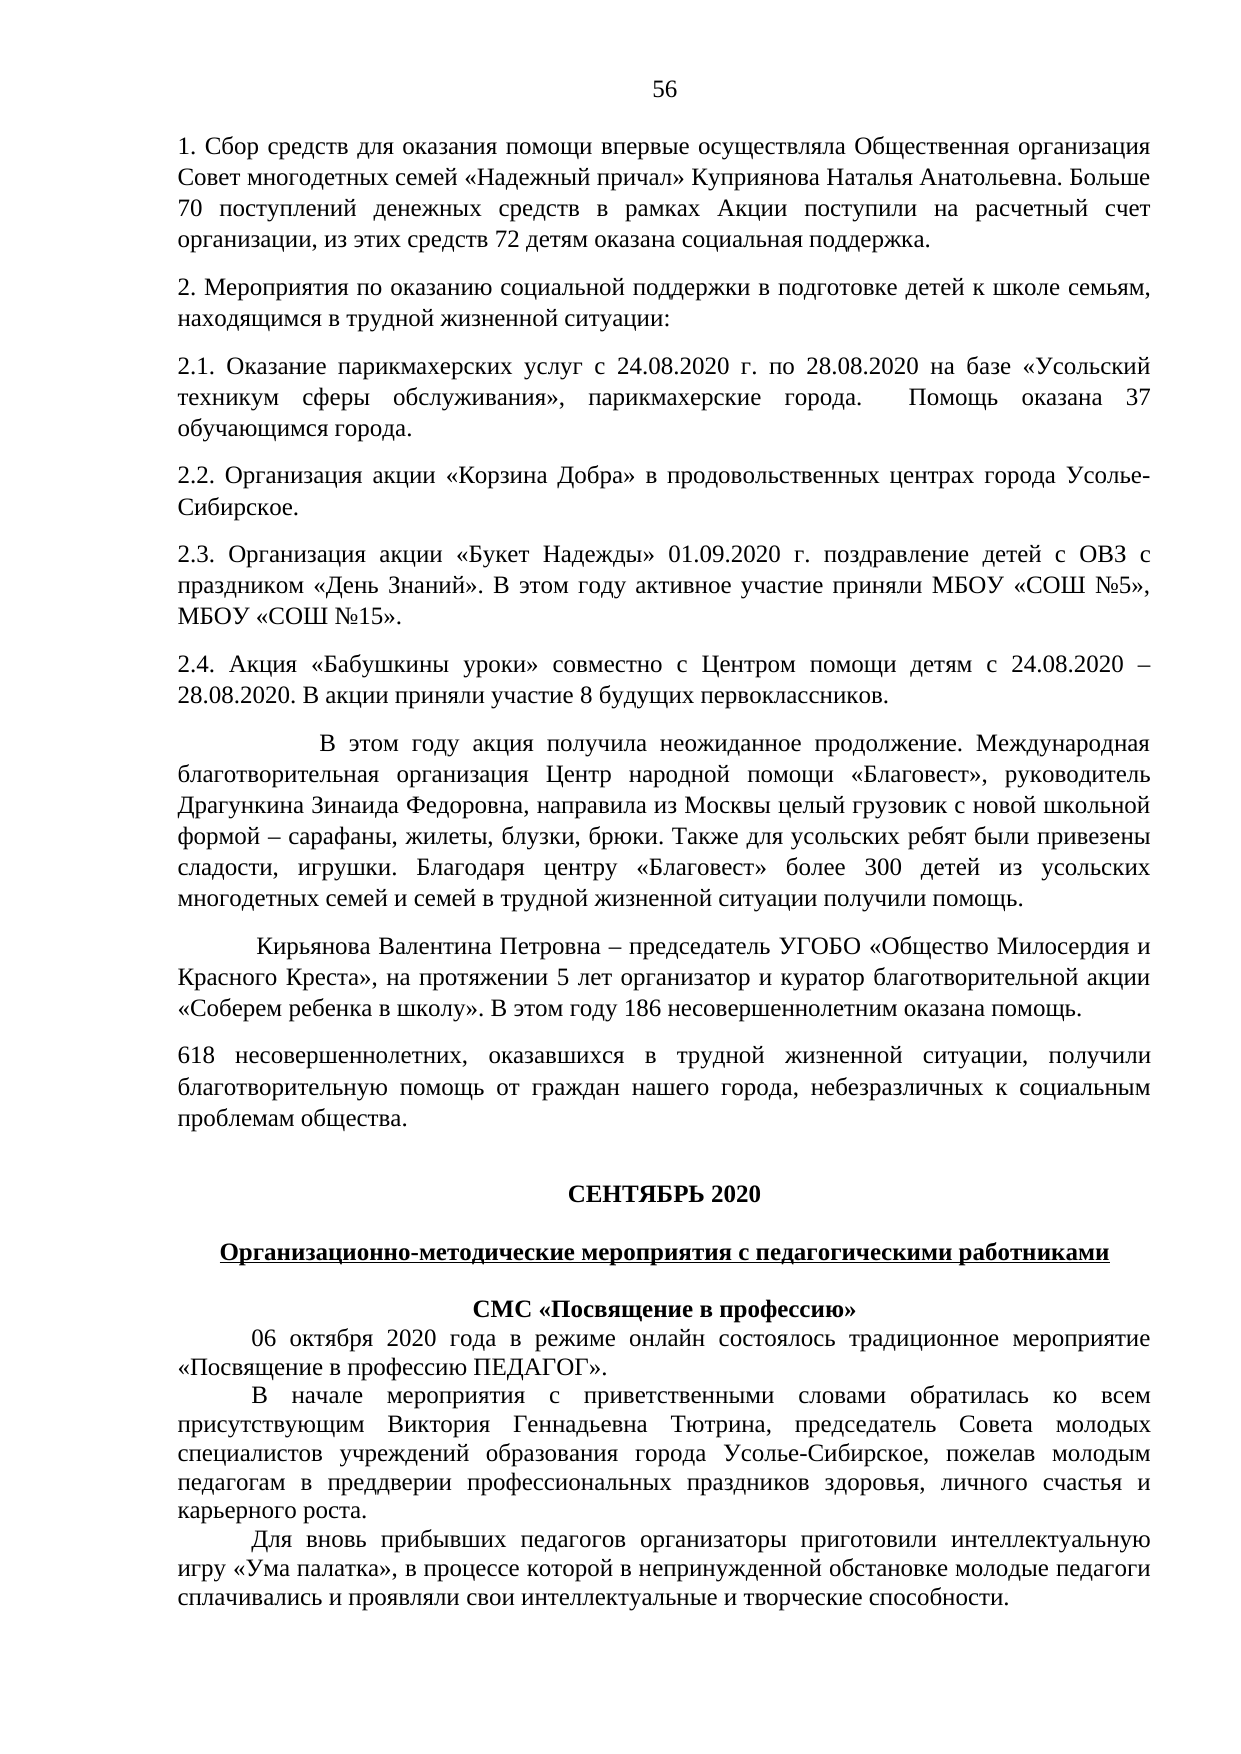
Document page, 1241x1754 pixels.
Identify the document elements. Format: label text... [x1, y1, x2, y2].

text Для вновь прибывших педагогов организаторы приготовили интеллектуальную игру «Ума палатка», в процессе которой в непринужденной обстановке молодые педагоги сплачивались и проявляли свои интеллектуальные и творческие способности. [177, 1524, 1152, 1610]
text В начале мероприятия с приветственными словами обратилась ко всем присутствующим Виктория Геннадьевна Тютрина, председатель Совета молодых специалистов учреждений образования города Усолье-Сибирское, пожелав молодым педагогам в преддверии профессиональных праздников здоровья, личного счастья и карьерного роста. [177, 1380, 1152, 1524]
text Кирьянова Валентина Петровна – председатель УГОБО «Общество Милосердия и Красного Креста», на протяжении 5 лет организатор и куратор благотворительной акции «Соберем ребенка в школу». В этом году 186 несовершеннолетним оказана помощь. [177, 931, 1152, 1022]
text 2.3. Организация акции «Букет Надежды» 01.09.2020 г. поздравление детей с ОВЗ с праздником «День Знаний». В этом году активное участие приняли МБОУ «СОШ №5», МБОУ «СОШ №15». [177, 539, 1152, 630]
text 06 октября 2020 года в режиме онлайн состоялось традиционное мероприятие «Посвящение в профессию ПЕДАГОГ». [177, 1323, 1152, 1380]
text 2.1. Оказание парикмахерских услуг с 24.08.2020 г. по 28.08.2020 на базе «Усольский техникум сферы обслуживания», парикмахерские города. Помощь оказана 37 обучающимся города. [177, 351, 1152, 442]
text 1. Сбор средств для оказания помощи впервые осуществляла Общественная организация Совет многодетных семей «Надежный причал» Куприянова Наталья Анатольевна. Больше 70 поступлений денежных средств в рамках Акции поступили на расчетный счет организации, из этих средств 72 детям оказана социальная поддержка. [177, 131, 1152, 253]
text 2.2. Организация акции «Корзина Добра» в продовольственных центрах города Усолье-Сибирское. [177, 461, 1152, 520]
text СЕНТЯБРЬ 2020 [177, 1179, 1152, 1208]
text СМС «Посвящение в профессию» [177, 1294, 1152, 1323]
text Организационно-методические мероприятия с педагогическими работниками [177, 1237, 1152, 1265]
text В этом году акция получила неожиданное продолжение. Международная благотворительная организация Центр народной помощи «Благовест», руководитель Драгункина Зинаида Федоровна, направила из Москвы целый грузовик с новой школьной формой – сарафаны, жилеты, блузки, брюки. Также для усольских ребят были привезены сладости, игрушки. Благодаря центру «Благовест» более 300 детей из усольских многодетных семей и семей в трудной жизненной ситуации получили помощь. [177, 728, 1152, 912]
text 2.4. Акция «Бабушкины уроки» совместно с Центром помощи детям с 24.08.2020 – 28.08.2020. В акции приняли участие 8 будущих первоклассников. [177, 649, 1152, 709]
text 2. Мероприятия по оказанию социальной поддержки в подготовке детей к школе семьям, находящимся в трудной жизненной ситуации: [177, 272, 1152, 332]
text 618 несовершеннолетних, оказавшихся в трудной жизненной ситуации, получили благотворительную помощь от граждан нашего города, небезразличных к социальным проблемам общества. [177, 1041, 1152, 1131]
